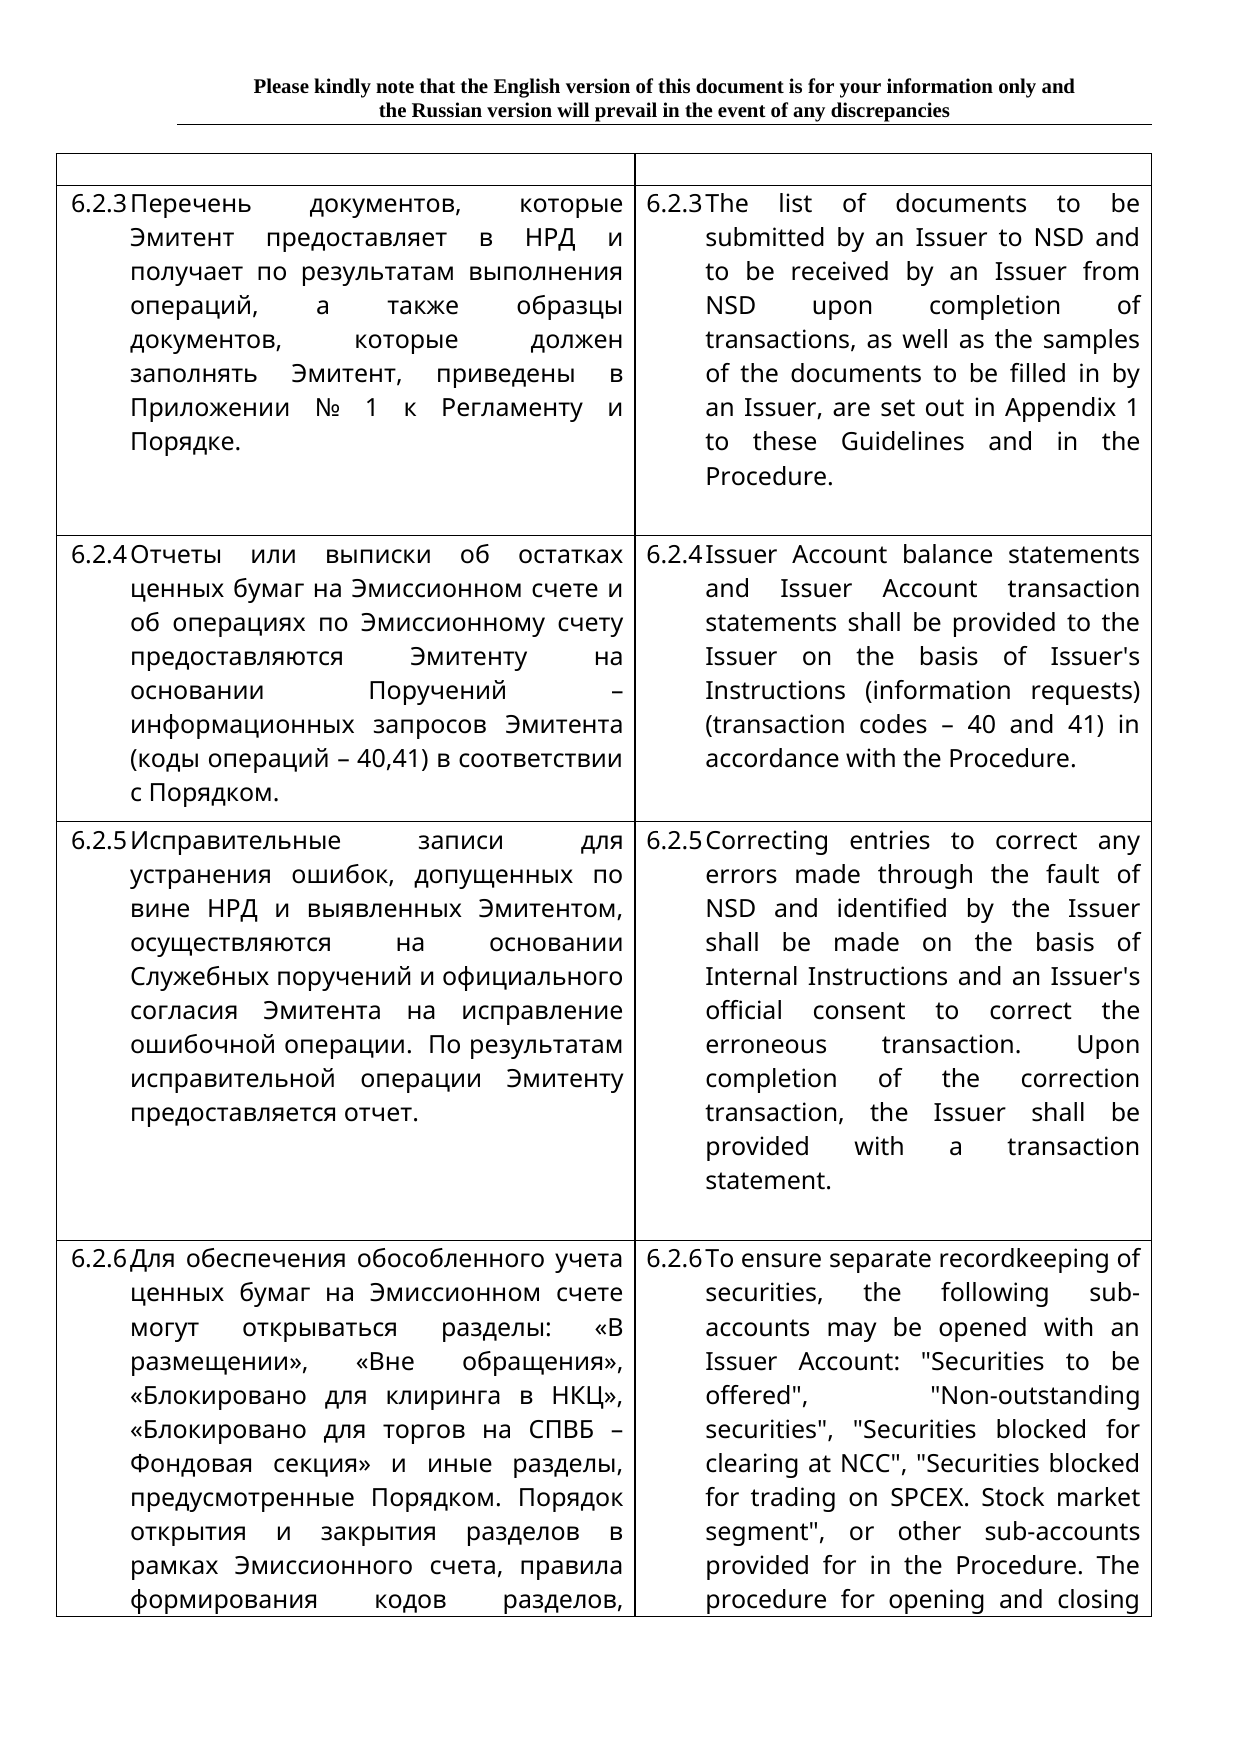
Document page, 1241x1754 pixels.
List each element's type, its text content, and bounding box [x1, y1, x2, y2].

table_cell Перечень документов, которые Эмитент предоставляет в НРД и получает по результатам выполнения операций, а также образцы документов, которые должен заполнять Эмитент, приведены в Приложении № 1 к Регламенту и Порядке. [57, 186, 634, 535]
table_cell Исправительные записи для устранения ошибок, допущенных по вине НРД и выявленных Эмитентом, осуществляются на основании Служебных поручений и официального согласия Эмитента на исправление ошибочной операции. По результатам исправительной операции Эмитенту предоставляется отчет. [57, 822, 634, 1240]
table_cell Отчеты или выписки об остатках ценных бумаг на Эмиссионном счете и об операциях по Эмиссионному счету предоставляются Эмитенту на основании Поручений – информационных запросов Эмитента (коды операций – 40,41) в соответствии с Порядком. [57, 536, 634, 821]
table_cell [57, 1241, 634, 1616]
table_cell The list of documents to be submitted by an Issuer to NSD and to be received by an Issuer from NSD upon completion of transactions, as well as the samples of the documents to be filled in by an Issuer, are set out in Appendix 1 to these Guidelines and in the Procedure. [636, 186, 1151, 535]
table_cell Issuer Account balance statements and Issuer Account transaction statements shall be provided to the Issuer on the basis of Issuer's Instructions (information requests) (transaction codes – 40 and 41) in accordance with the Procedure. [636, 536, 1151, 821]
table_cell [636, 1241, 1151, 1616]
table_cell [57, 154, 634, 184]
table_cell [636, 154, 1151, 184]
table_cell Correcting entries to correct any errors made through the fault of NSD and identified by the Issuer shall be made on the basis of Internal Instructions and an Issuer's official consent to correct the erroneous transaction. Upon completion of the correction transaction, the Issuer shall be provided with a transaction statement. [636, 822, 1151, 1240]
